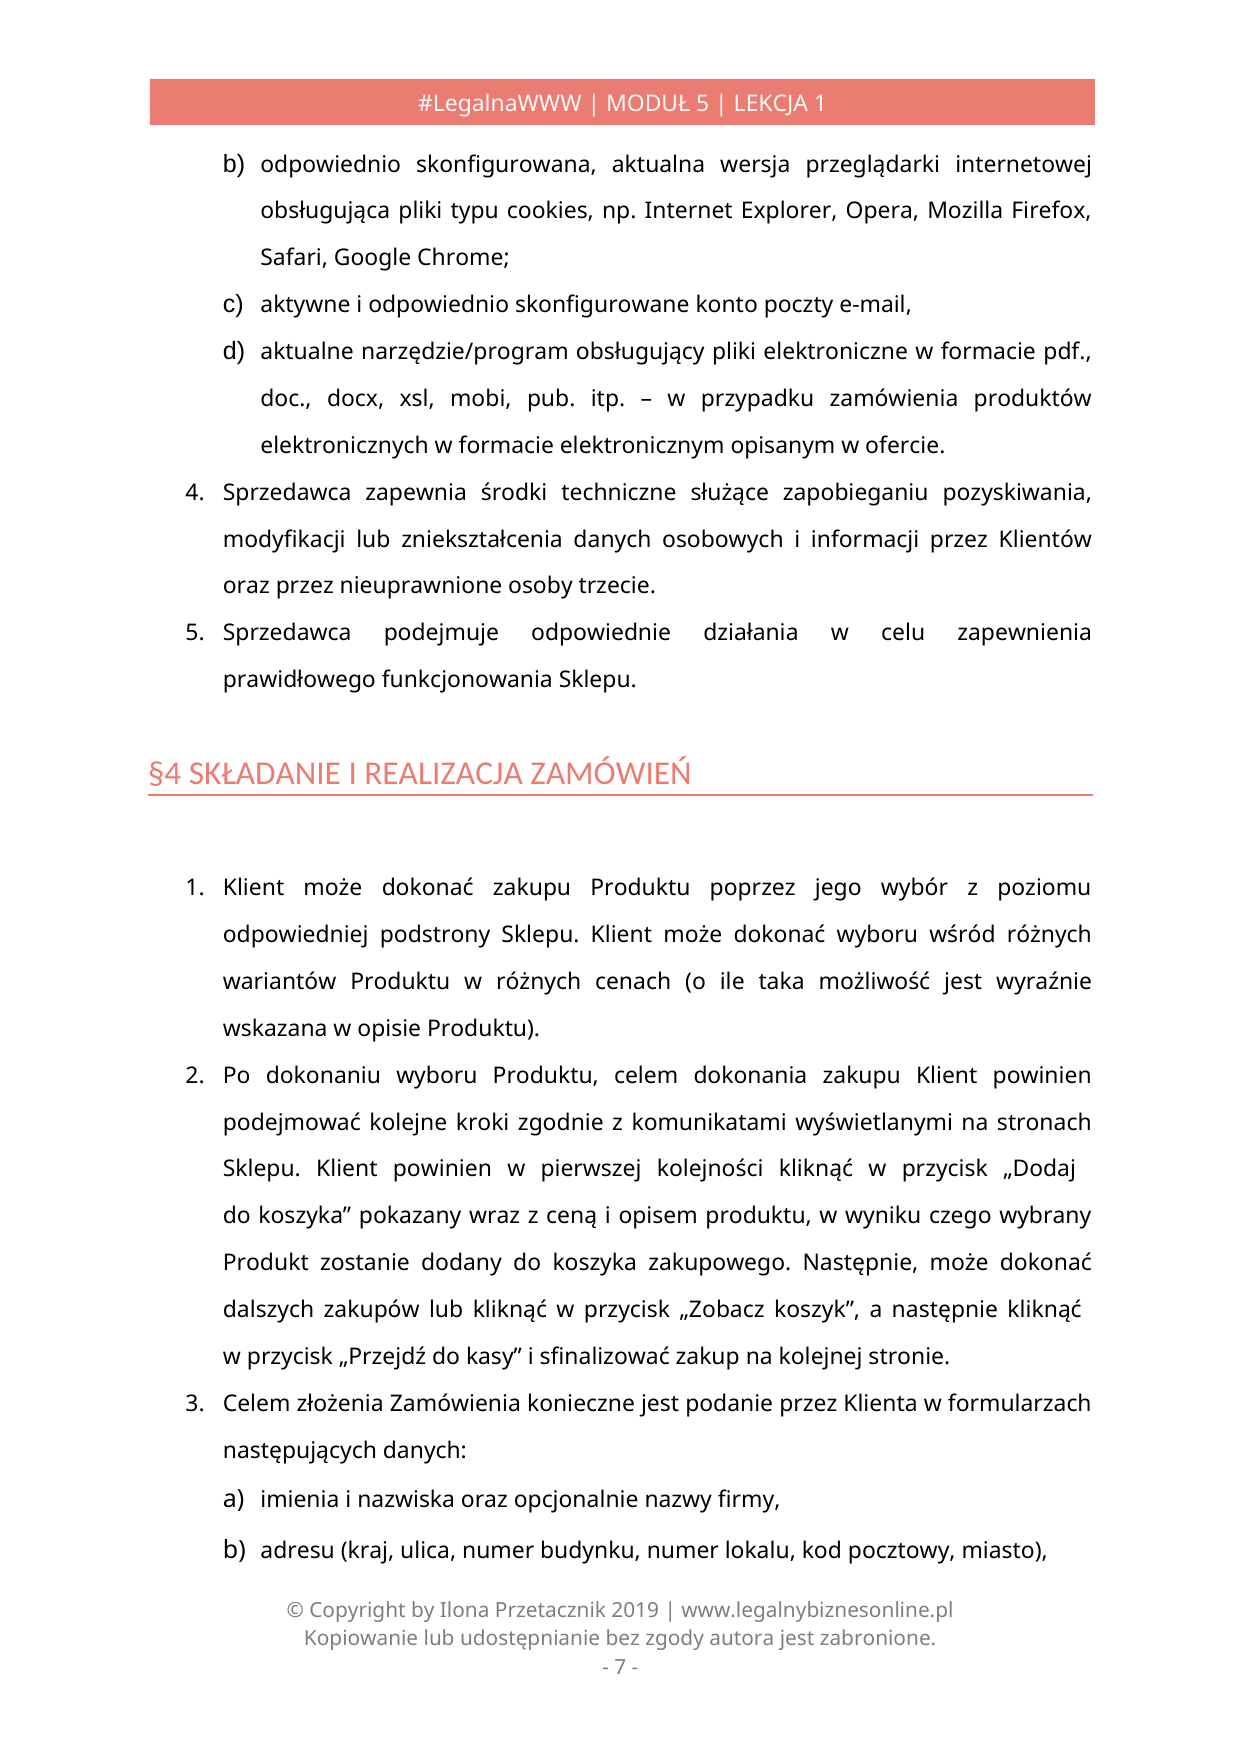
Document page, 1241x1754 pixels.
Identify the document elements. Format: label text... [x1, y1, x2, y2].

list odpowiednio skonfigurowana, aktualna wersja przeglądarki internetowej obsługująca pliki typu cookies, np. Internet Explorer, Opera, Mozilla Firefox, Safari, Google Chrome; [223, 148, 1093, 273]
list Sprzedawca podejmuje odpowiednie działania w celu zapewnienia prawidłowego funkcjonowania Sklepu. [185, 616, 1093, 694]
list Klient może dokonać zakupu Produktu poprzez jego wybór z poziomu odpowiedniej podstrony Sklepu. Klient może dokonać wyboru wśród różnych wariantów Produktu w różnych cenach (o ile taka możliwość jest wyraźnie wskazana w opisie Produktu). [185, 871, 1093, 1043]
list Celem złożenia Zamówienia konieczne jest podanie przez Klienta w formularzach następujących danych: [185, 1387, 1093, 1465]
list imienia i nazwiska oraz opcjonalnie nazwy firmy, [223, 1481, 1093, 1514]
list aktywne i odpowiednio skonfigurowane konto poczty e-mail, [223, 288, 1093, 319]
list adresu (kraj, ulica, numer budynku, numer lokalu, kod pocztowy, miasto), [223, 1532, 1093, 1566]
subtitle §4 SKŁADANIE I REALIZACJA ZAMÓWIEŃ [148, 752, 1093, 794]
list Sprzedawca zapewnia środki techniczne służące zapobieganiu pozyskiwania, modyfikacji lub zniekształcenia danych osobowych i informacji przez Klientów oraz przez nieuprawnione osoby trzecie. [185, 476, 1093, 601]
list aktualne narzędzie/program obsługujący pliki elektroniczne w formacie pdf., doc., docx, xsl, mobi, pub. itp. – w przypadku zamówienia produktów elektronicznych w formacie elektronicznym opisanym w ofercie. [223, 335, 1093, 460]
list Po dokonaniu wyboru Produktu, celem dokonania zakupu Klient powinien podejmować kolejne kroki zgodnie z komunikatami wyświetlanymi na stronach Sklepu. Klient powinien w pierwszej kolejności kliknąć w przycisk „Dodaj do koszyka” pokazany wraz z ceną i opisem produktu, w wyniku czego wybrany Produkt zostanie dodany do koszyka zakupowego. Następnie, może dokonać dalszych zakupów lub kliknąć w przycisk „Zobacz koszyk”, a następnie kliknąć w przycisk „Przejdź do kasy” i sfinalizować zakup na kolejnej stronie. [185, 1059, 1093, 1371]
